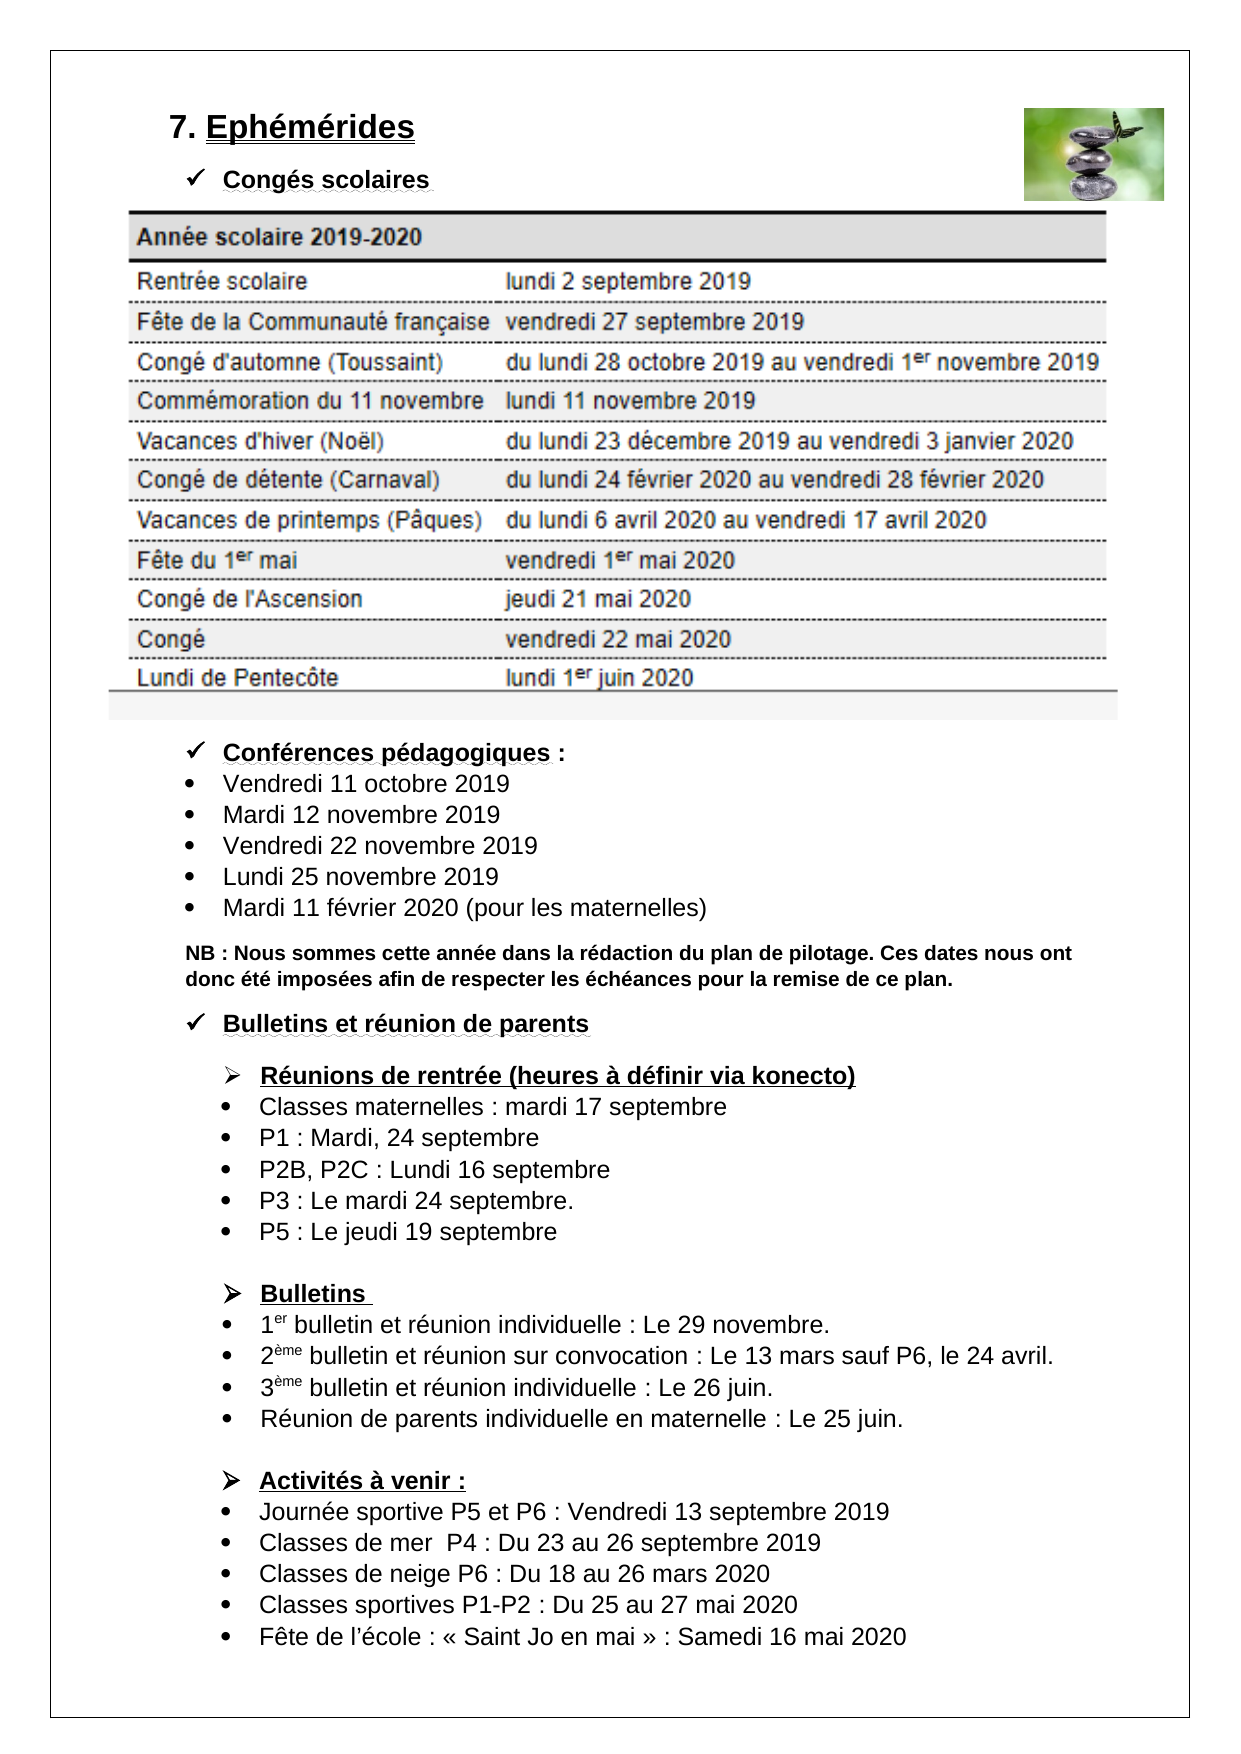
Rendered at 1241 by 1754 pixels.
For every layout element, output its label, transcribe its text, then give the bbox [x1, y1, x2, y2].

list Journée sportive P5 et P6 : Vendredi 13 septembre 2019 [221, 1497, 1093, 1526]
list P3 : Le mardi 24 septembre. [221, 1186, 1093, 1214]
list P2B, P2C : Lundi 16 septembre [221, 1154, 1093, 1183]
list Réunions de rentrée (heures à définir via konecto) [223, 1061, 1093, 1090]
list 2ème bulletin et réunion sur convocation : Le 13 mars sauf P6, le 24 avril. [223, 1341, 1093, 1370]
list Fête de l’école : « Saint Jo en mai » : Samedi 16 mai 2020 [221, 1622, 1093, 1650]
list Lundi 25 novembre 2019 [185, 862, 1093, 891]
list Bulletins [223, 1279, 1093, 1308]
list Vendredi 22 novembre 2019 [185, 831, 1093, 860]
list 3ème bulletin et réunion individuelle : Le 26 juin. [223, 1372, 1093, 1401]
list Vendredi 11 octobre 2019 [185, 769, 1093, 797]
text NB : Nous sommes cette année dans la rédaction du plan de pilotage. Ces dates nous ont donc été imposées afin de respecter les échéances pour la remise de ce plan. [185, 941, 1093, 991]
list Classes de mer P4 : Du 23 au 26 septembre 2019 [221, 1528, 1093, 1557]
list Classes de neige P6 : Du 18 au 26 mars 2020 [221, 1559, 1093, 1588]
list P1 : Mardi, 24 septembre [221, 1123, 1093, 1152]
list Réunion de parents individuelle en maternelle : Le 25 juin. [223, 1404, 1093, 1432]
list Bulletins et réunion de parents [185, 1009, 1093, 1038]
list Congés scolaires [185, 165, 1093, 194]
list 1er bulletin et réunion individuelle : Le 29 novembre. [223, 1310, 1093, 1339]
list P5 : Le jeudi 19 septembre [221, 1217, 1093, 1246]
list Classes maternelles : mardi 17 septembre [221, 1092, 1093, 1121]
list Mardi 12 novembre 2019 [185, 800, 1093, 829]
text 7. Ephémérides [148, 107, 1093, 145]
list Classes sportives P1-P2 : Du 25 au 27 mai 2020 [221, 1590, 1093, 1619]
list Activités à venir : [221, 1466, 1093, 1495]
list Mardi 11 février 2020 (pour les maternelles) [185, 893, 1093, 922]
picture [108, 108, 1165, 720]
list Conférences pédagogiques : [185, 737, 1093, 766]
